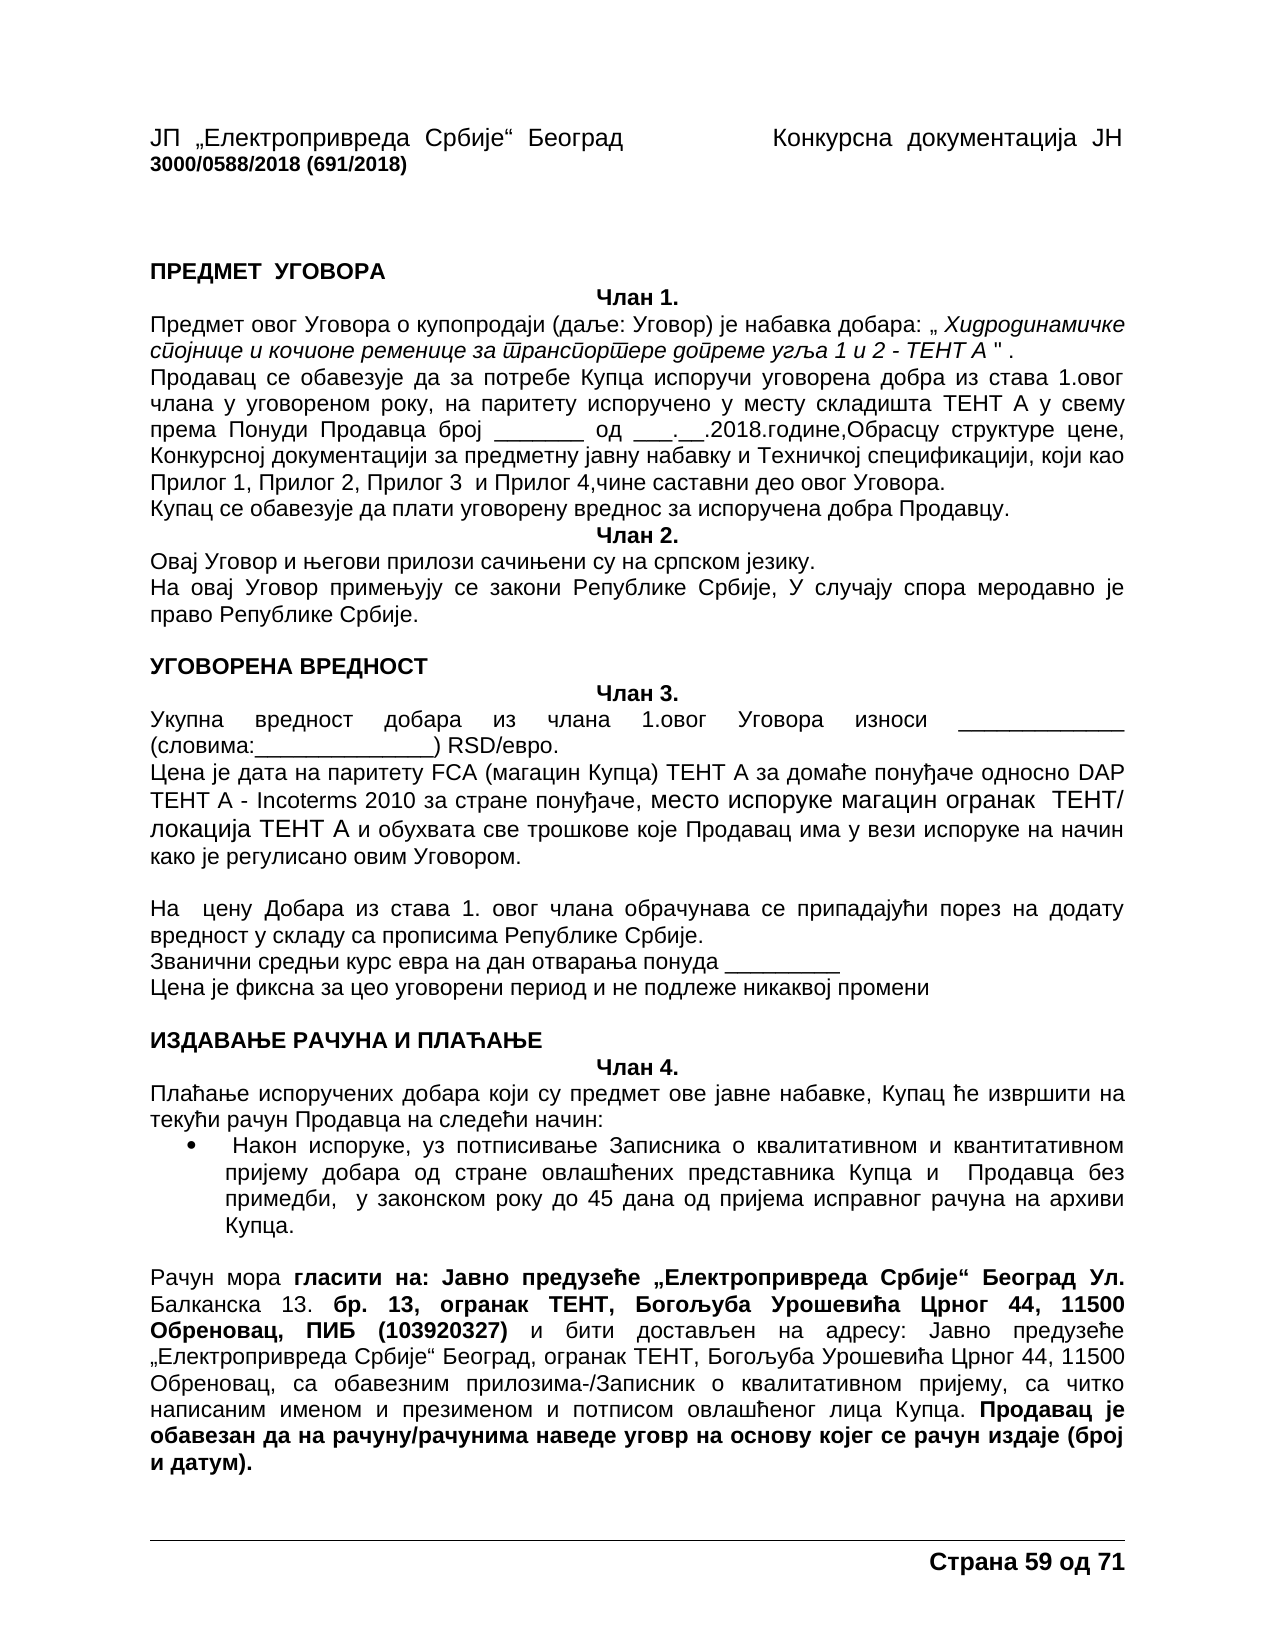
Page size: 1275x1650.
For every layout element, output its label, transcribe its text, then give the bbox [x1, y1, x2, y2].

text Предмет овог Уговора о купопродаји (даље: Уговор) је набавка добара: „ Хидродинамичке спојнице и кочионе ременице за транспортере допреме угља 1 и 2 - ТЕНТ А " . [150, 311, 1125, 363]
text ПРЕДМЕТ УГОВОРА [150, 258, 1125, 284]
text Купац се обавезује да плати уговорену вреднос за испоручена добра Продавцу. [150, 495, 1125, 522]
text Овај Уговор и његови прилози сачињени су на српском језику. [150, 548, 1125, 574]
text На овај Уговор примењују се закони Републике Србије, У случају спора меродавно је право Републике Србије. [150, 574, 1125, 627]
text На цену Добара из става 1. овог члана обрачунава се припадајући порез на додату вредност у складу са прописима Републике Србије. [150, 895, 1125, 948]
text Укупна вредност добара из члана 1.овог Уговора износи _____________ (словима:______________) RSD/евро. [150, 706, 1125, 759]
text Члан 2. [150, 522, 1125, 548]
text Цена је фиксна за цео уговорени период и не подлеже никаквој промени [150, 974, 1125, 1001]
text Званични средњи курс евра на дан отварања понуда _________ [150, 948, 1125, 974]
text Цена је дата на паритету FCA (магацин Купца) ТЕНТ А за домаће понуђаче односно DAP ТЕНТ А - Incoterms 2010 за стране понуђаче, место испоруке магацин огранак ТЕНТ/ локација ТЕНТ А и обухвата све трошкове које Продавац има у вези испоруке на начин како је регулисано овим Уговором. [150, 759, 1125, 869]
text Рачун мора гласити на: Јавно предузеће „Електропривреда Србије“ Београд Ул. Балканска 13. бр. 13, огранак ТЕНТ, Богољуба Урошевића Црног 44, 11500 Oбреновац, ПИБ (103920327) и бити достављен на адресу: Јавно предузеће „Електропривреда Србије“ Београд, огранак ТЕНТ, Богољуба Урошевића Црног 44, 11500 Oбреновац, са обавезним прилозима-/Записник о квалитативном пријему, са читко написаним именом и презименом и потписом овлашћеног лица Купца. Продавац је обавезан да на рачуну/рачунима наведе уговр на основу којег се рачун издаје (број и датум). [150, 1264, 1125, 1475]
list Након испоруке, уз потписивање Записника о квалитативном и квантитативном пријему добара од стране овлашћених представника Купца и Продавца без примедби, у законском року до 45 дана од пријема исправног рачуна на архиви Купца. [187, 1132, 1125, 1238]
text Плаћање испоручених добара који су предмет ове јавне набавке, Купац ће извршити на текући рачун Продавца на следећи начин: [150, 1080, 1125, 1132]
text Члан 1. [150, 284, 1125, 311]
text Члан 4. [150, 1053, 1125, 1080]
text Члан 3. [150, 680, 1125, 706]
text ИЗДАВАЊЕ РАЧУНА И ПЛАЋАЊЕ [150, 1027, 1125, 1053]
text Продавац се обавезује да за потребе Купца испоручи уговорена добра из става 1.овог члана у уговореном року, на паритету испоручено у месту складишта ТЕНТ А у свему према Понуди Продавца број _______ од ___.__.2018.године,Обрасцу структуре цене, Конкурсној документацији за предметну јавну набавку и Техничкој спецификацији, који као Прилог 1, Прилог 2, Прилог 3 и Прилог 4,чине саставни део овог Уговора. [150, 363, 1125, 495]
text УГОВОРЕНА ВРЕДНОСТ [150, 653, 1125, 680]
